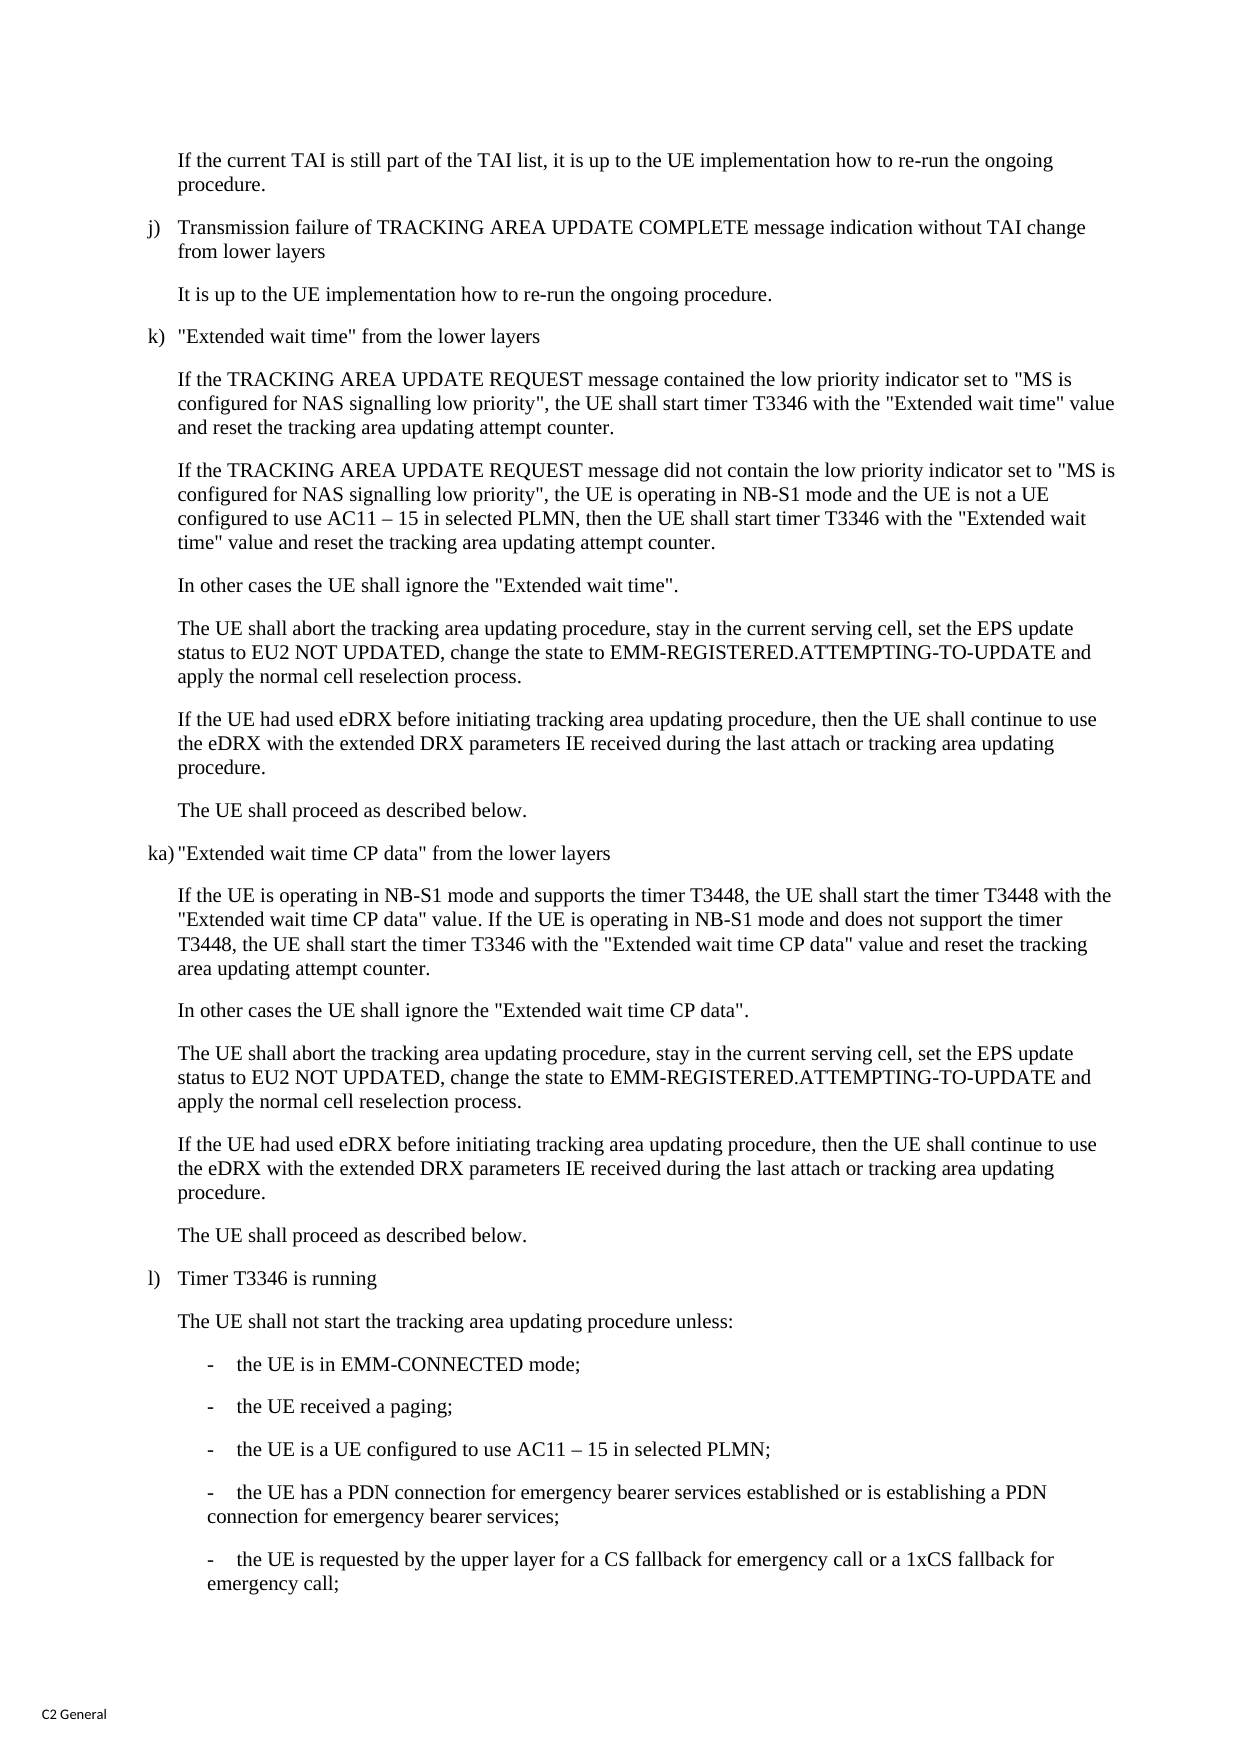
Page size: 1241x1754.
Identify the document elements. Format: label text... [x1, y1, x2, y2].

text If the UE is operating in NB-S1 mode and supports the timer T3448, the UE shall start the timer T3448 with the "Extended wait time CP data" value. If the UE is operating in NB-S1 mode and does not support the timer T3448, the UE shall start the timer T3346 with the "Extended wait time CP data" value and reset the tracking area updating attempt counter. [148, 883, 1122, 979]
text If the TRACKING AREA UPDATE REQUEST message did not contain the low priority indicator set to "MS is configured for NAS signalling low priority", the UE is operating in NB-S1 mode and the UE is not a UE configured to use AC11 – 15 in selected PLMN, then the UE shall start timer T3346 with the "Extended wait time" value and reset the tracking area updating attempt counter. [148, 458, 1122, 554]
text k) "Extended wait time" from the lower layers [148, 324, 1122, 348]
text If the UE had used eDRX before initiating tracking area updating procedure, then the UE shall continue to use the eDRX with the extended DRX parameters IE received during the last attach or tracking area updating procedure. [148, 1132, 1122, 1204]
text - the UE received a paging; [207, 1394, 1122, 1418]
text It is up to the UE implementation how to re-run the ongoing procedure. [148, 281, 1122, 306]
text If the UE had used eDRX before initiating tracking area updating procedure, then the UE shall continue to use the eDRX with the extended DRX parameters IE received during the last attach or tracking area updating procedure. [148, 707, 1122, 779]
text If the current TAI is still part of the TAI list, it is up to the UE implementation how to re-run the ongoing procedure. [148, 148, 1122, 196]
text ka) "Extended wait time CP data" from the lower layers [148, 841, 1122, 864]
text - the UE is in EMM-CONNECTED mode; [207, 1351, 1122, 1376]
text The UE shall abort the tracking area updating procedure, stay in the current serving cell, set the EPS update status to EU2 NOT UPDATED, change the state to EMM-REGISTERED.ATTEMPTING-TO-UPDATE and apply the normal cell reselection process. [148, 1041, 1122, 1113]
text The UE shall proceed as described below. [148, 1223, 1122, 1247]
text - the UE is a UE configured to use AC11 – 15 in selected PLMN; [207, 1437, 1122, 1461]
text j) Transmission failure of TRACKING AREA UPDATE COMPLETE message indication without TAI change from lower layers [148, 214, 1122, 263]
text In other cases the UE shall ignore the "Extended wait time". [148, 573, 1122, 597]
text If the TRACKING AREA UPDATE REQUEST message contained the low priority indicator set to "MS is configured for NAS signalling low priority", the UE shall start timer T3346 with the "Extended wait time" value and reset the tracking area updating attempt counter. [148, 367, 1122, 439]
text In other cases the UE shall ignore the "Extended wait time CP data". [148, 998, 1122, 1022]
text The UE shall not start the tracking area updating procedure unless: [148, 1309, 1122, 1333]
text The UE shall abort the tracking area updating procedure, stay in the current serving cell, set the EPS update status to EU2 NOT UPDATED, change the state to EMM-REGISTERED.ATTEMPTING-TO-UPDATE and apply the normal cell reselection process. [148, 616, 1122, 688]
text - the UE is requested by the upper layer for a CS fallback for emergency call or a 1xCS fallback for emergency call; [207, 1547, 1122, 1595]
text l) Timer T3346 is running [148, 1266, 1122, 1290]
text - the UE has a PDN connection for emergency bearer services established or is establishing a PDN connection for emergency bearer services; [207, 1480, 1122, 1528]
text The UE shall proceed as described below. [148, 798, 1122, 822]
